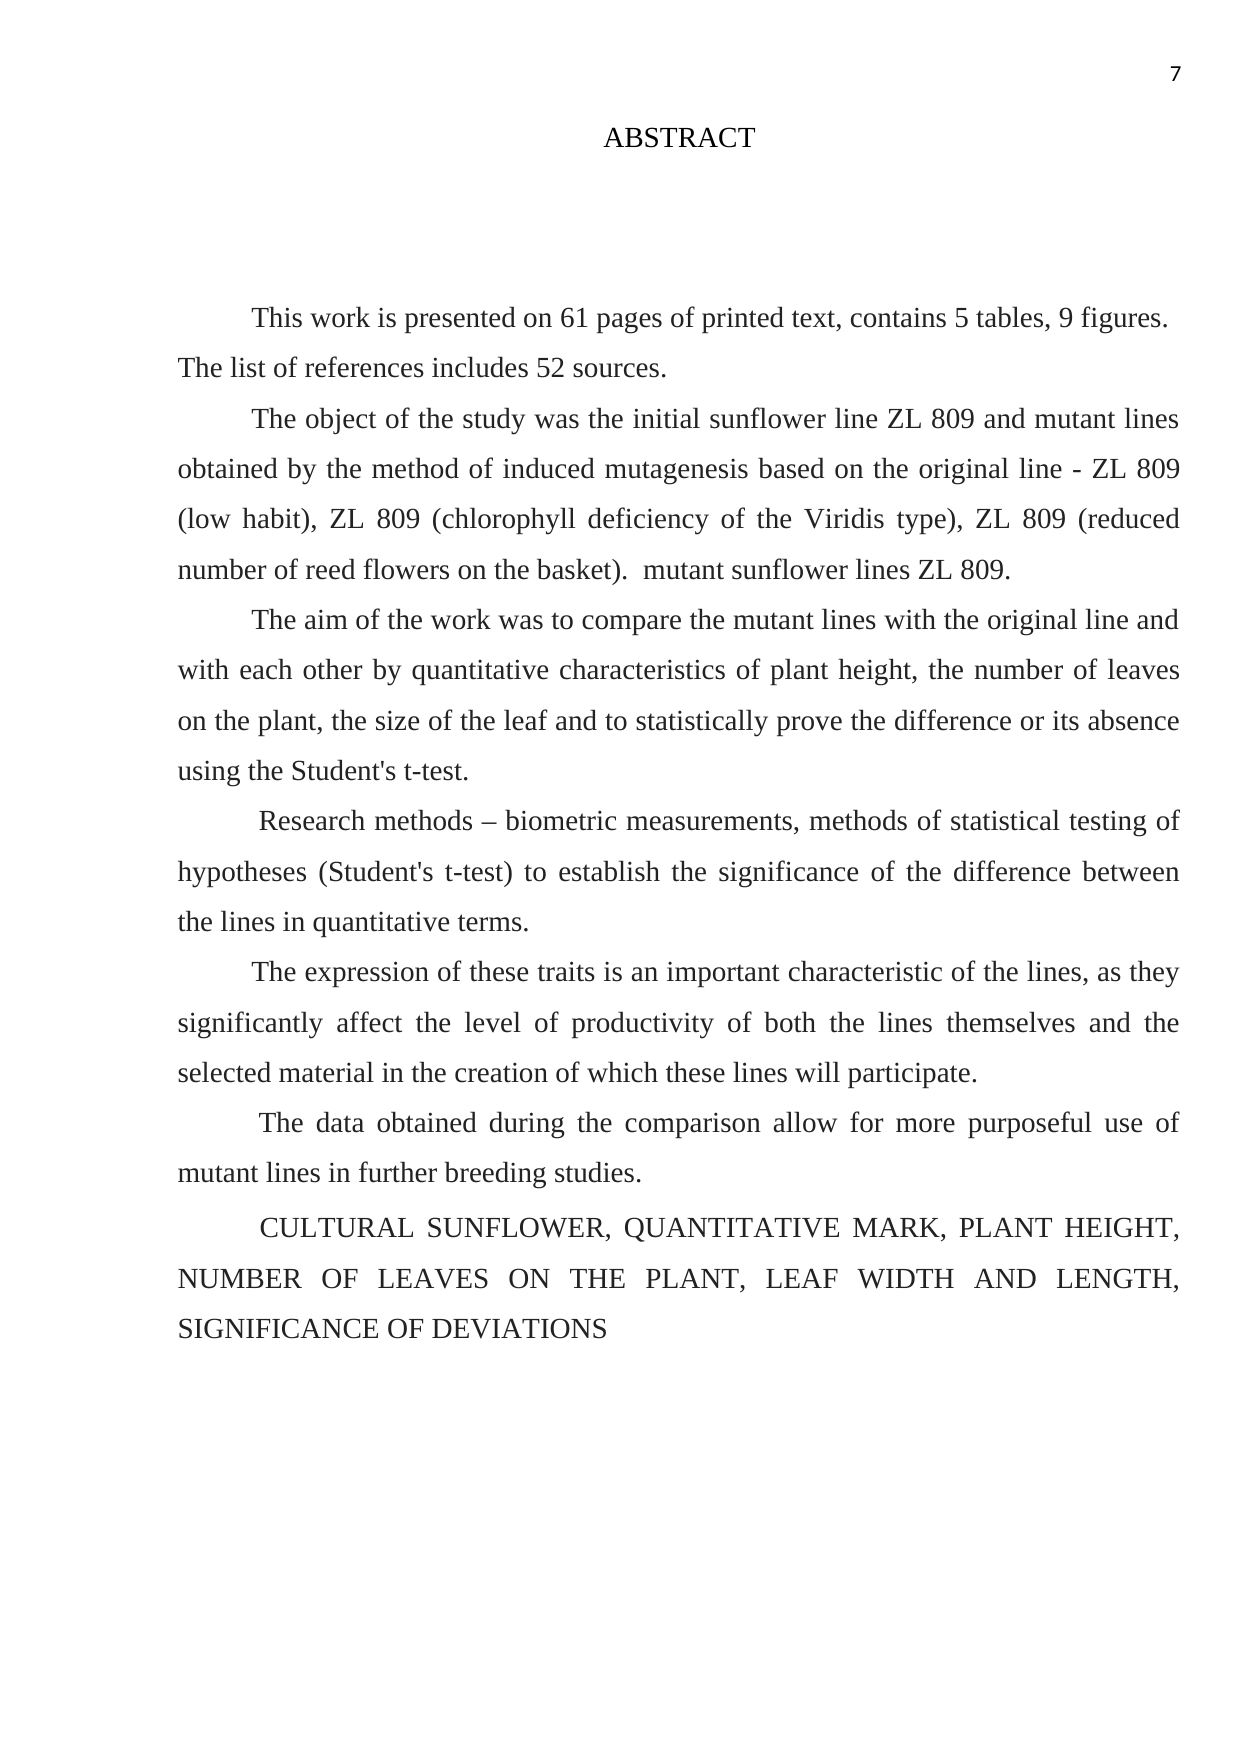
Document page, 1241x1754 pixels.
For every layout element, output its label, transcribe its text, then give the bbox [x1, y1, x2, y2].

text ABSTRACT [177, 121, 1181, 154]
text The data obtained during the comparison allow for more purposeful use of mutant lines in further breeding studies. [177, 1105, 1181, 1189]
text Research methods – biometric measurements, methods of statistical testing of hypotheses (Student's t-test) to establish the significance of the difference between the lines in quantitative terms. [177, 803, 1181, 938]
text The object of the study was the initial sunflower line ZL 809 and mutant lines obtained by the method of induced mutagenesis based on the original line - ZL 809 (low habit), ZL 809 (chlorophyll deficiency of the Viridis type), ZL 809 (reduced number of reed flowers on the basket). mutant sunflower lines ZL 809. [177, 401, 1181, 585]
text The aim of the work was to compare the mutant lines with the original line and with each other by quantitative characteristics of plant height, the number of leaves on the plant, the size of the leaf and to statistically prove the difference or its absence using the Student's t-test. [177, 602, 1181, 787]
text This work is presented on 61 pages of printed text, contains 5 tables, 9 figures. The list of references includes 52 sources. [177, 300, 1181, 384]
text The expression of these traits is an important characteristic of the lines, as they significantly affect the level of productivity of both the lines themselves and the selected material in the creation of which these lines will participate. [177, 954, 1181, 1088]
text CULTURAL SUNFLOWER, QUANTITATIVE MARK, PLANT HEIGHT, NUMBER OF LEAVES ON THE PLANT, LEAF WIDTH AND LENGTH, SIGNIFICANCE OF DEVIATIONS [177, 1206, 1181, 1345]
